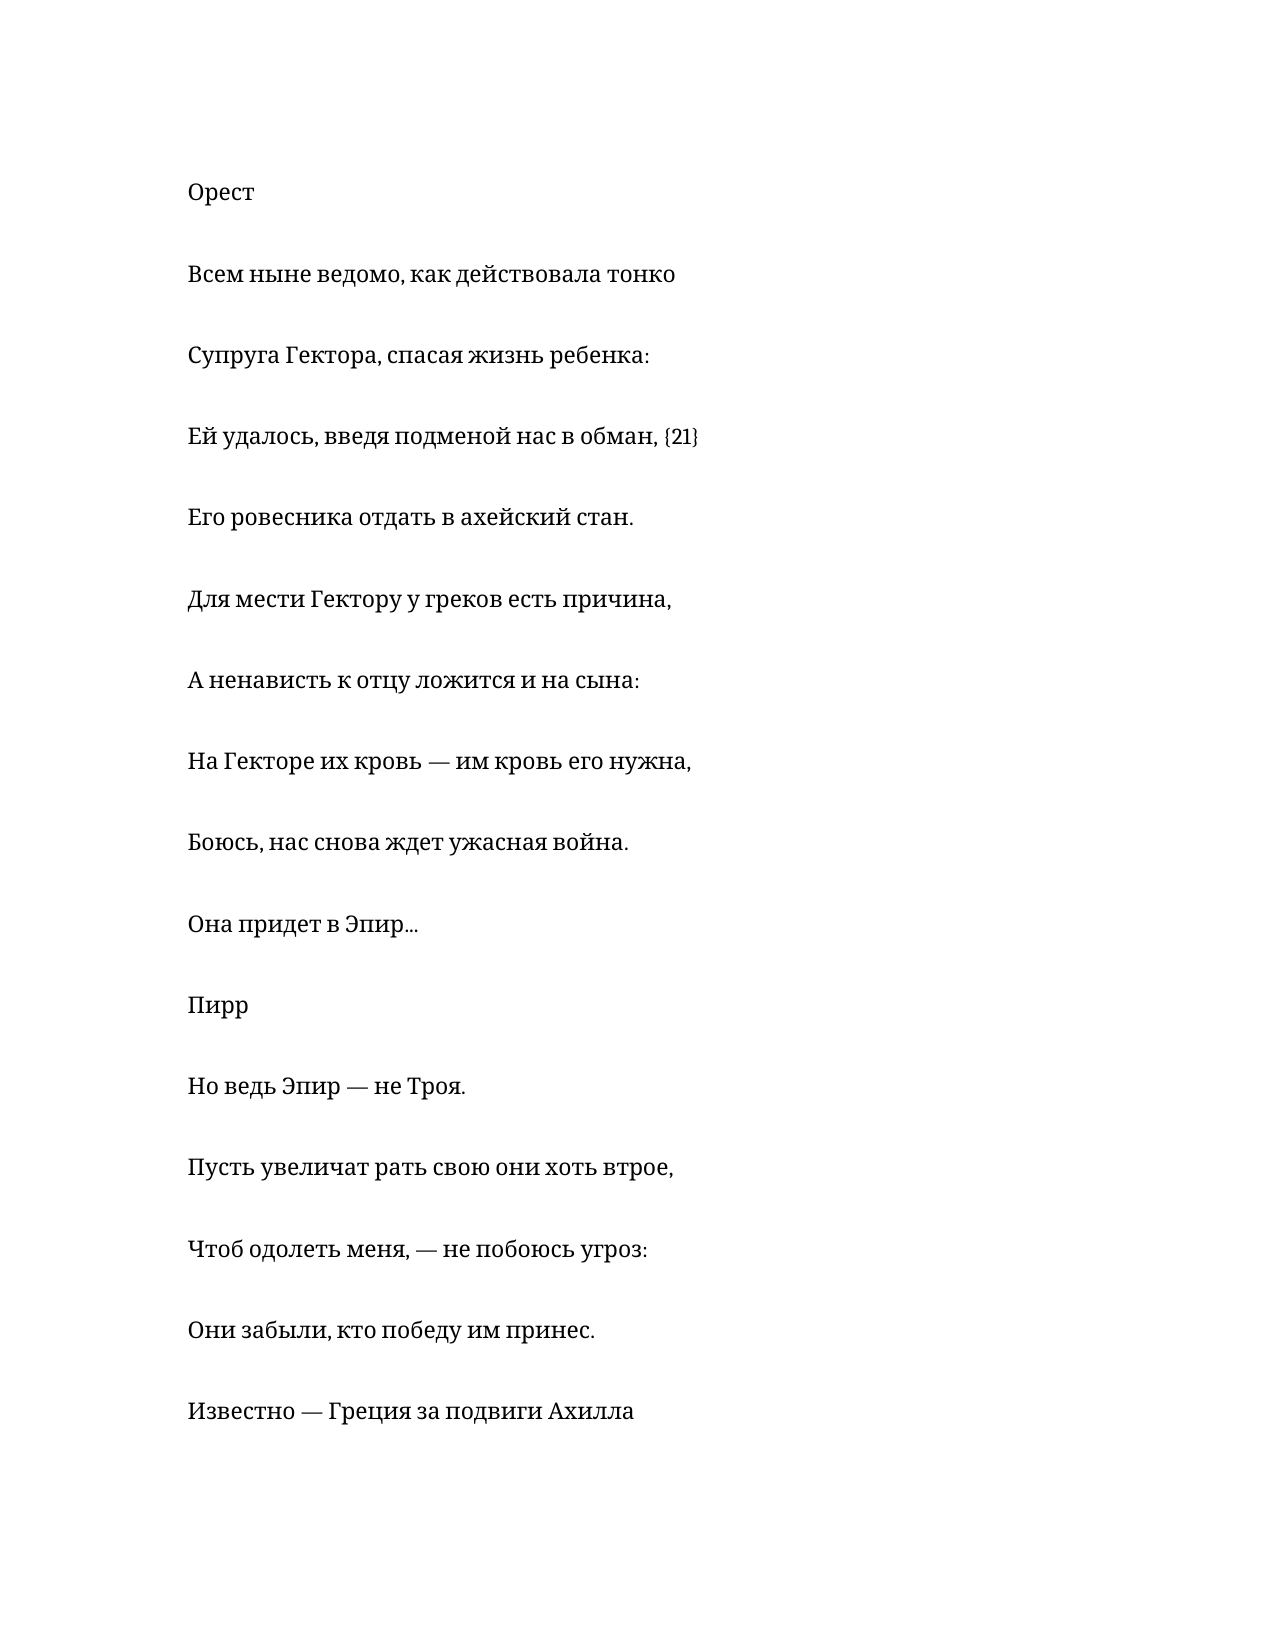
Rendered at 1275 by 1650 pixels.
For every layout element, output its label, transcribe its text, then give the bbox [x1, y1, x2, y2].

text Орест [187, 150, 1087, 207]
text Она придет в Эпир... [187, 881, 1087, 938]
text Боюсь, нас снова ждет ужасная война. [187, 800, 1087, 857]
text Для мести Гектору у греков есть причина, [187, 556, 1087, 613]
text Пусть увеличат рать свою они хоть втрое, [187, 1125, 1087, 1182]
text Пирр [187, 962, 1087, 1019]
text Они забыли, кто победу им принес. [187, 1287, 1087, 1344]
text Известно — Греция за подвиги Ахилла [187, 1369, 1087, 1425]
text Всем ныне ведомо, как действовала тонко [187, 231, 1087, 288]
text Его ровесника отдать в ахейский стан. [187, 475, 1087, 532]
text Супруга Гектора, спасая жизнь ребенка: [187, 312, 1087, 369]
text Ей удалось, введя подменой нас в обман, {21} [187, 394, 1087, 450]
text Чтоб одолеть меня, — не побоюсь угроз: [187, 1206, 1087, 1263]
text А ненависть к отцу ложится и на сына: [187, 637, 1087, 694]
text Но ведь Эпир — не Троя. [187, 1044, 1087, 1100]
text На Гекторе их кровь — им кровь его нужна, [187, 719, 1087, 775]
